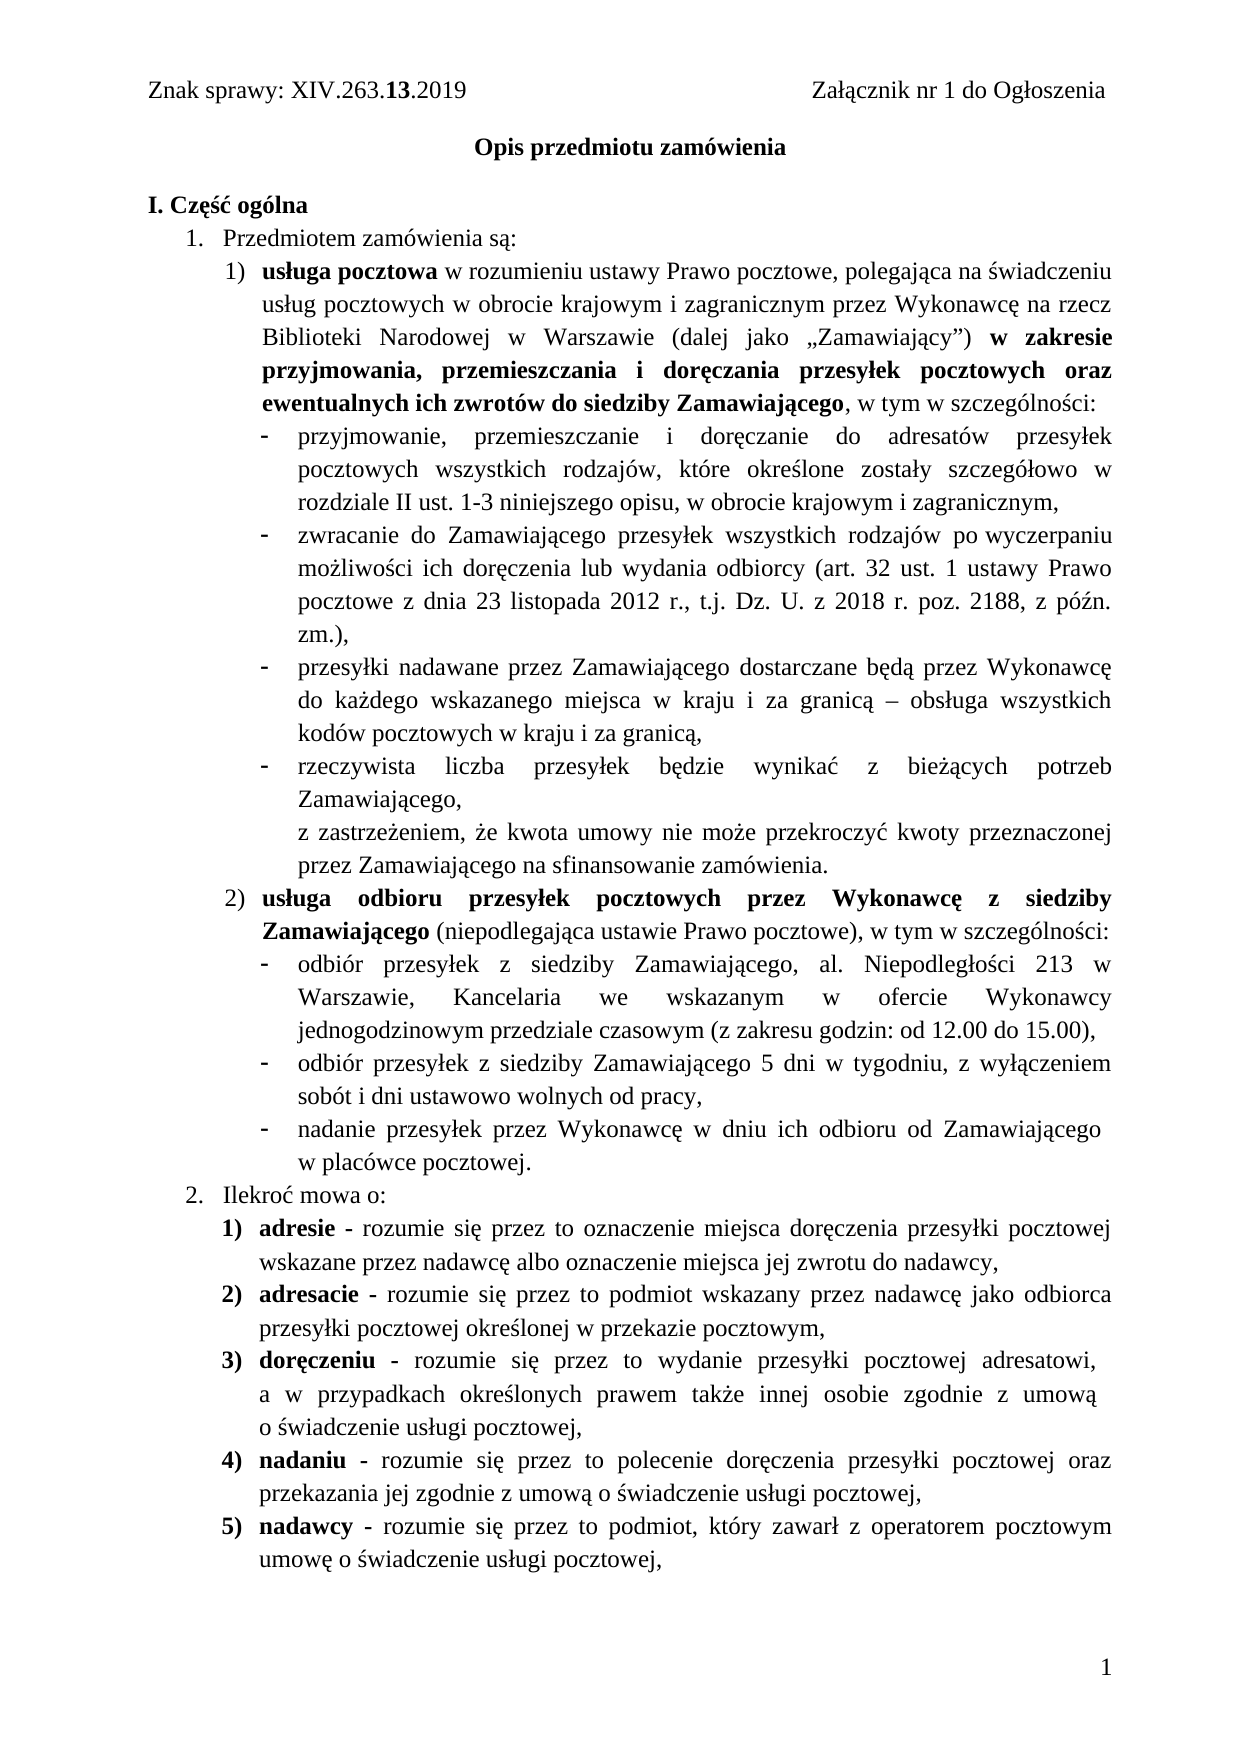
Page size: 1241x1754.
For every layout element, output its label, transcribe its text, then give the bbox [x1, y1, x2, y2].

text Znak sprawy: XIV.263.13.2019 Załącznik nr 1 do Ogłoszenia [148, 75, 1112, 104]
list usługa pocztowa w rozumieniu ustawy Prawo pocztowe, polegająca na świadczeniu usług pocztowych w obrocie krajowym i zagranicznym przez Wykonawcę na rzecz Biblioteki Narodowej w Warszawie (dalej jako „Zamawiający”) w zakresie przyjmowania, przemieszczania i doręczania przesyłek pocztowych oraz ewentualnych ich zwrotów do siedziby Zamawiającego, w tym w szczególności: [224, 256, 1112, 417]
list zwracanie do Zamawiającego przesyłek wszystkich rodzajów po wyczerpaniu możliwości ich doręczenia lub wydania odbiorcy (art. 32 ust. 1 ustawy Prawo pocztowe z dnia 23 listopada 2012 r., t.j. Dz. U. z 2018 r. poz. 2188, z późn. zm.), [260, 520, 1112, 648]
text Opis przedmiotu zamówienia [148, 132, 1112, 161]
list nadawcy - rozumie się przez to podmiot, który zawarł z operatorem pocztowym umowę o świadczenie usługi pocztowej, [221, 1511, 1112, 1572]
list nadaniu - rozumie się przez to polecenie doręczenia przesyłki pocztowej oraz przekazania jej zgodnie z umową o świadczenie usługi pocztowej, [221, 1445, 1112, 1506]
list Ilekroć mowa o: [185, 1181, 1112, 1209]
list przyjmowanie, przemieszczanie i doręczanie do adresatów przesyłek pocztowych wszystkich rodzajów, które określone zostały szczegółowo w rozdziale II ust. 1-3 niniejszego opisu, w obrocie krajowym i zagranicznym, [260, 421, 1112, 516]
list adresacie - rozumie się przez to podmiot wskazany przez nadawcę jako odbiorca przesyłki pocztowej określonej w przekazie pocztowym, [221, 1279, 1112, 1341]
text I. Część ogólna [148, 190, 1112, 219]
list usługa odbioru przesyłek pocztowych przez Wykonawcę z siedziby Zamawiającego (niepodlegająca ustawie Prawo pocztowe), w tym w szczególności: [224, 883, 1112, 945]
list przesyłki nadawane przez Zamawiającego dostarczane będą przez Wykonawcę do każdego wskazanego miejsca w kraju i za granicą – obsługa wszystkich kodów pocztowych w kraju i za granicą, [260, 652, 1112, 747]
list adresie - rozumie się przez to oznaczenie miejsca doręczenia przesyłki pocztowej wskazane przez nadawcę albo oznaczenie miejsca jej zwrotu do nadawcy, [221, 1213, 1112, 1275]
list doręczeniu - rozumie się przez to wydanie przesyłki pocztowej adresatowi, a w przypadkach określonych prawem także innej osobie zgodnie z umową o świadczenie usługi pocztowej, [221, 1346, 1112, 1440]
list odbiór przesyłek z siedziby Zamawiającego 5 dni w tygodniu, z wyłączeniem sobót i dni ustawowo wolnych od pracy, [260, 1048, 1112, 1110]
list odbiór przesyłek z siedziby Zamawiającego, al. Niepodległości 213 w Warszawie, Kancelaria we wskazanym w ofercie Wykonawcy jednogodzinowym przedziale czasowym (z zakresu godzin: od 12.00 do 15.00), [260, 949, 1112, 1044]
list rzeczywista liczba przesyłek będzie wynikać z bieżących potrzeb Zamawiającego, z zastrzeżeniem, że kwota umowy nie może przekroczyć kwoty przeznaczonej przez Zamawiającego na sfinansowanie zamówienia. [260, 751, 1112, 879]
list nadanie przesyłek przez Wykonawcę w dniu ich odbioru od Zamawiającego w placówce pocztowej. [260, 1114, 1112, 1176]
list Przedmiotem zamówienia są: [185, 223, 1112, 252]
